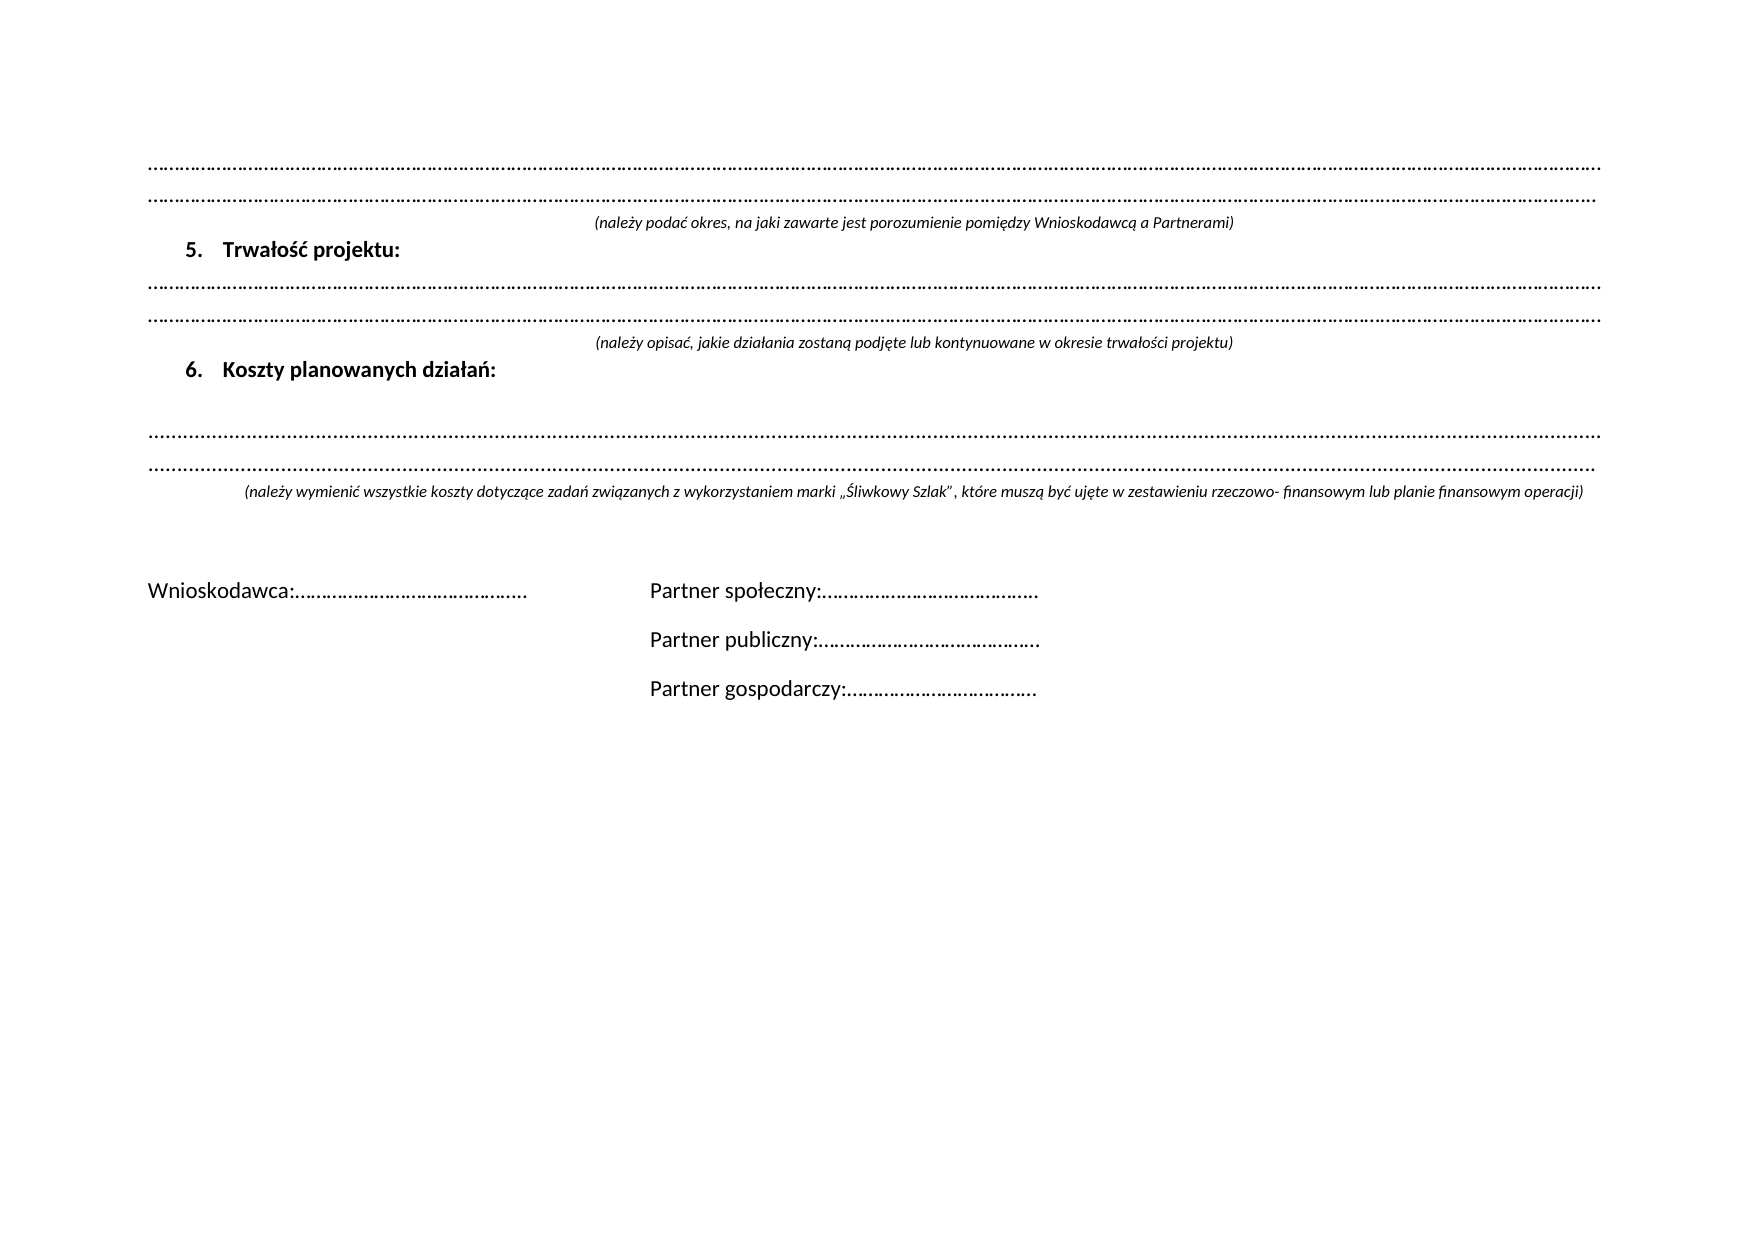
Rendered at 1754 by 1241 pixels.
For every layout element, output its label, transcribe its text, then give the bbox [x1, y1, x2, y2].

list Trwałość projektu: [185, 235, 1606, 263]
text Partner gospodarczy:……………………………… [650, 674, 1606, 702]
text Partner publiczny:…………………………………… [650, 625, 1606, 653]
text Wnioskodawca:…………………………………….. Partner społeczny:………………………………….. [148, 576, 1606, 604]
text ……………………………………………………………………………………………………………………………………………………………………………………………………………………………………………………………………………………………………………………………………………………………………………………………………………………………………………………………………………………………………….. [148, 148, 1606, 208]
text ………………………………………………………………………………………………………………………………………………………………………………………………………………………………………………………………………………………………………………………………………………………………………………………………………………………………………………………………………………………………………… [148, 267, 1606, 328]
text ....................................................................................................................................................................................................................................................................................................................................................................................................................................................................................................................... [148, 417, 1606, 477]
list Koszty planowanych działań: [185, 355, 1606, 383]
text (należy wymienić wszystkie koszty dotyczące zadań związanych z wykorzystaniem marki „Śliwkowy Szlak”, które muszą być ujęte w zestawieniu rzeczowo- finansowym lub planie finansowym operacji) [223, 481, 1606, 501]
text (należy podać okres, na jaki zawarte jest porozumienie pomiędzy Wnioskodawcą a Partnerami) [223, 212, 1606, 232]
text (należy opisać, jakie działania zostaną podjęte lub kontynuowane w okresie trwałości projektu) [223, 332, 1606, 352]
